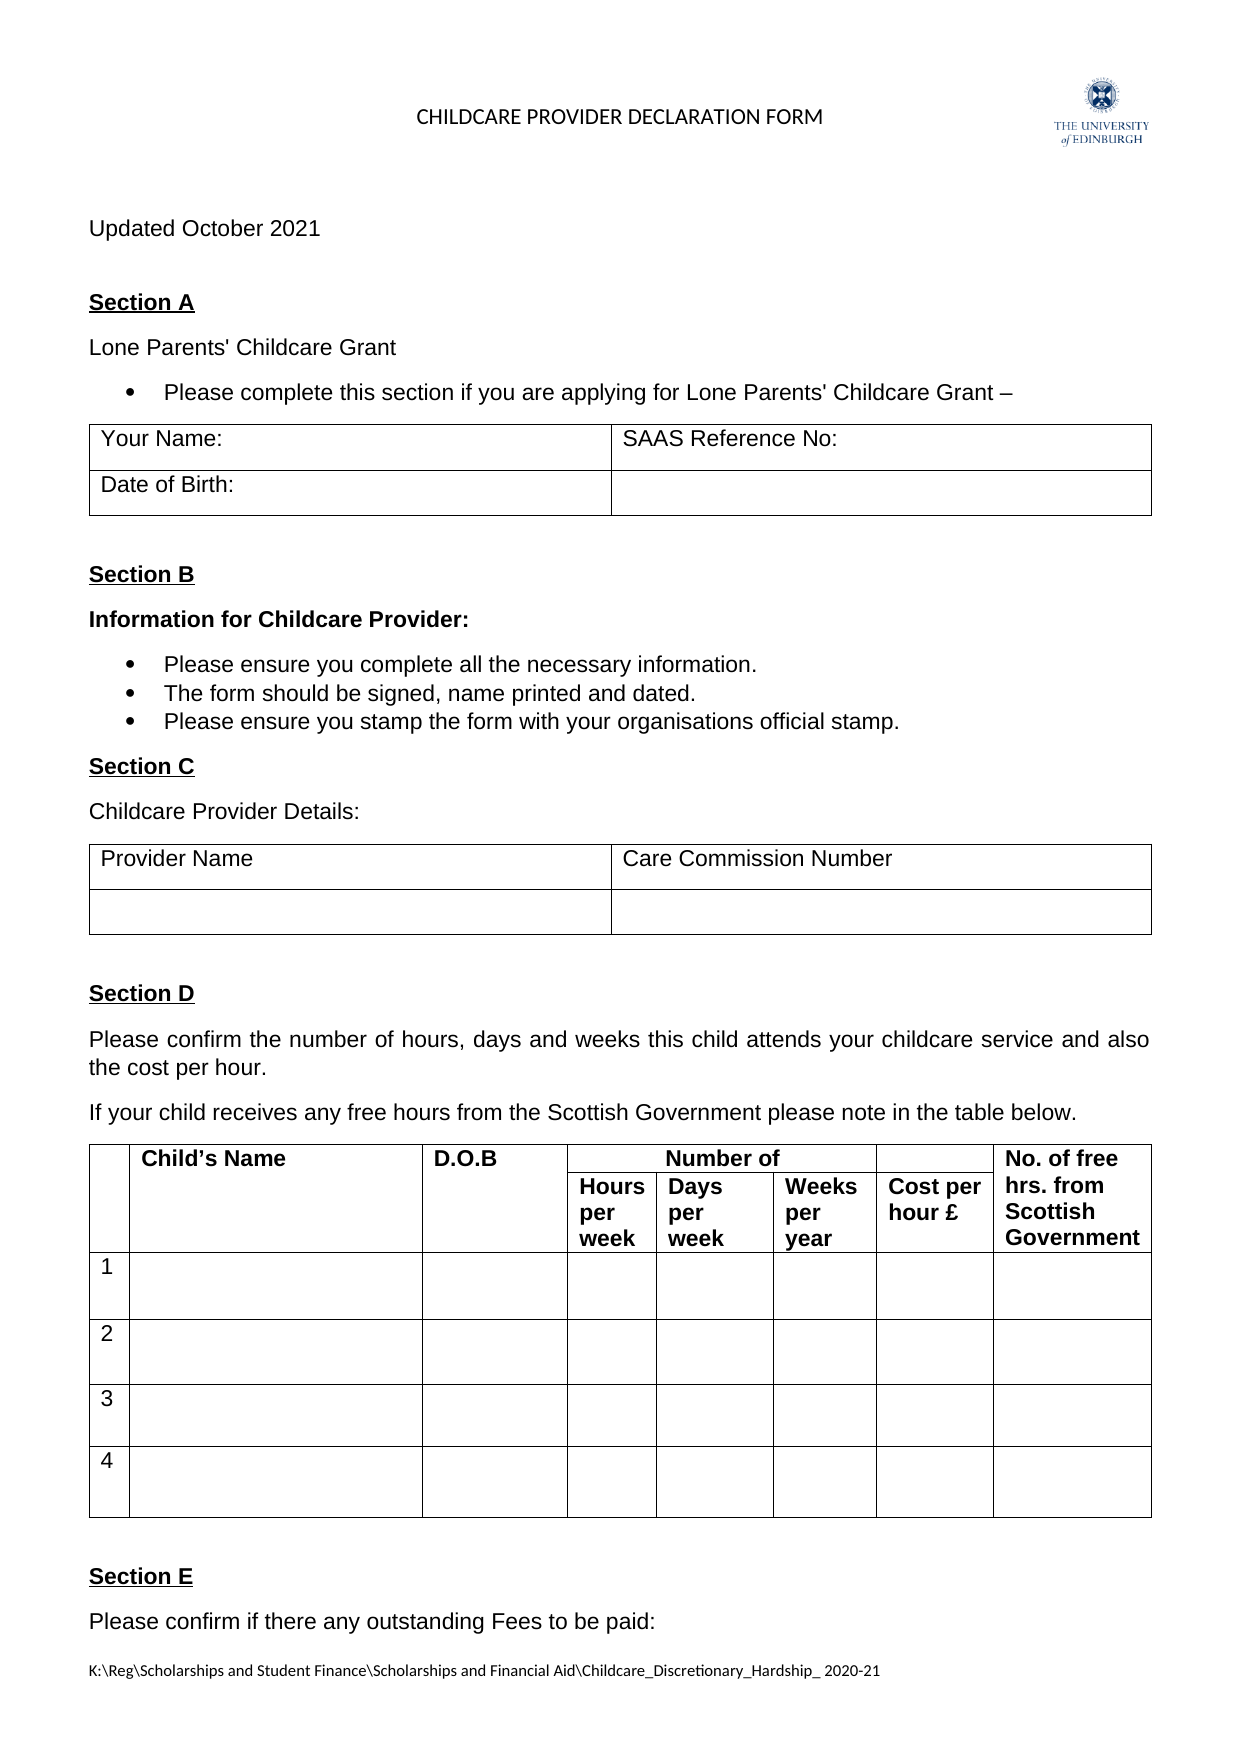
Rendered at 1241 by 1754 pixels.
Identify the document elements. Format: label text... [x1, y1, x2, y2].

text Section A [89, 289, 1152, 315]
table_cell Weeks per year [774, 1173, 876, 1252]
table_cell [657, 1253, 773, 1319]
table_cell [994, 1385, 1151, 1446]
table_cell [568, 1385, 656, 1446]
list Please ensure you complete all the necessary information. [126, 651, 1152, 678]
table_cell [877, 1385, 993, 1446]
text Section E [89, 1563, 1152, 1589]
text If your child receives any free hours from the Scottish Government please note in the table below. [89, 1099, 1152, 1125]
table_cell [130, 1385, 422, 1446]
text Updated October 2021 [89, 215, 1152, 242]
table_header No. of free hrs. from Scottish Government [994, 1145, 1151, 1252]
table_cell 1 [90, 1253, 129, 1319]
list The form should be signed, name printed and dated. [126, 680, 1152, 706]
list Please complete this section if you are applying for Lone Parents' Childcare Grant – [126, 379, 1152, 405]
text Please confirm if there any outstanding Fees to be paid: [89, 1608, 1152, 1634]
table_cell [877, 1320, 993, 1383]
table_cell Hours per week [568, 1173, 656, 1252]
table_cell [423, 1447, 567, 1517]
table_cell [423, 1385, 567, 1446]
table_cell [90, 890, 611, 934]
text Section B [89, 561, 1152, 587]
table_cell [612, 890, 1151, 934]
text Please confirm the number of hours, days and weeks this child attends your childcare service and also the cost per hour. [89, 1026, 1152, 1080]
table_cell [774, 1447, 876, 1517]
table_cell [130, 1253, 422, 1319]
table_cell [774, 1253, 876, 1319]
table_cell [612, 471, 1151, 515]
table_header Child’s Name [130, 1145, 422, 1252]
table_header [877, 1145, 993, 1172]
table_cell 2 [90, 1320, 129, 1383]
table_cell [877, 1447, 993, 1517]
table_cell [994, 1320, 1151, 1383]
table_cell Days per week [657, 1173, 773, 1252]
table_header SAAS Reference No: [612, 425, 1151, 469]
table_cell [774, 1320, 876, 1383]
table_cell [657, 1385, 773, 1446]
table_cell Cost per hour £ [877, 1173, 993, 1252]
table_cell [657, 1320, 773, 1383]
table_cell [994, 1447, 1151, 1517]
table_cell [657, 1447, 773, 1517]
text Childcare Provider Details: [89, 798, 1152, 825]
table_cell [568, 1320, 656, 1383]
table_header [90, 1145, 129, 1252]
text Section D [89, 980, 1152, 1007]
table_header Number of [568, 1145, 876, 1172]
table_cell [568, 1253, 656, 1319]
table_cell [130, 1320, 422, 1383]
table_cell 4 [90, 1447, 129, 1517]
table_cell [774, 1385, 876, 1446]
table_cell [130, 1447, 422, 1517]
text Section C [89, 753, 1152, 779]
text Lone Parents' Childcare Grant [89, 334, 1152, 360]
table_header Your Name: [90, 425, 611, 469]
text Information for Childcare Provider: [89, 606, 1152, 632]
table_cell [877, 1253, 993, 1319]
table_cell [423, 1253, 567, 1319]
table_header D.O.B [423, 1145, 567, 1252]
list Please ensure you stamp the form with your organisations official stamp. [126, 708, 1152, 734]
table_cell [568, 1447, 656, 1517]
table_cell Date of Birth: [90, 471, 611, 515]
table_cell [994, 1253, 1151, 1319]
table_header Care Commission Number [612, 845, 1151, 889]
table_header Provider Name [90, 845, 611, 889]
picture [1051, 73, 1152, 149]
table_cell 3 [90, 1385, 129, 1446]
table_cell [423, 1320, 567, 1383]
